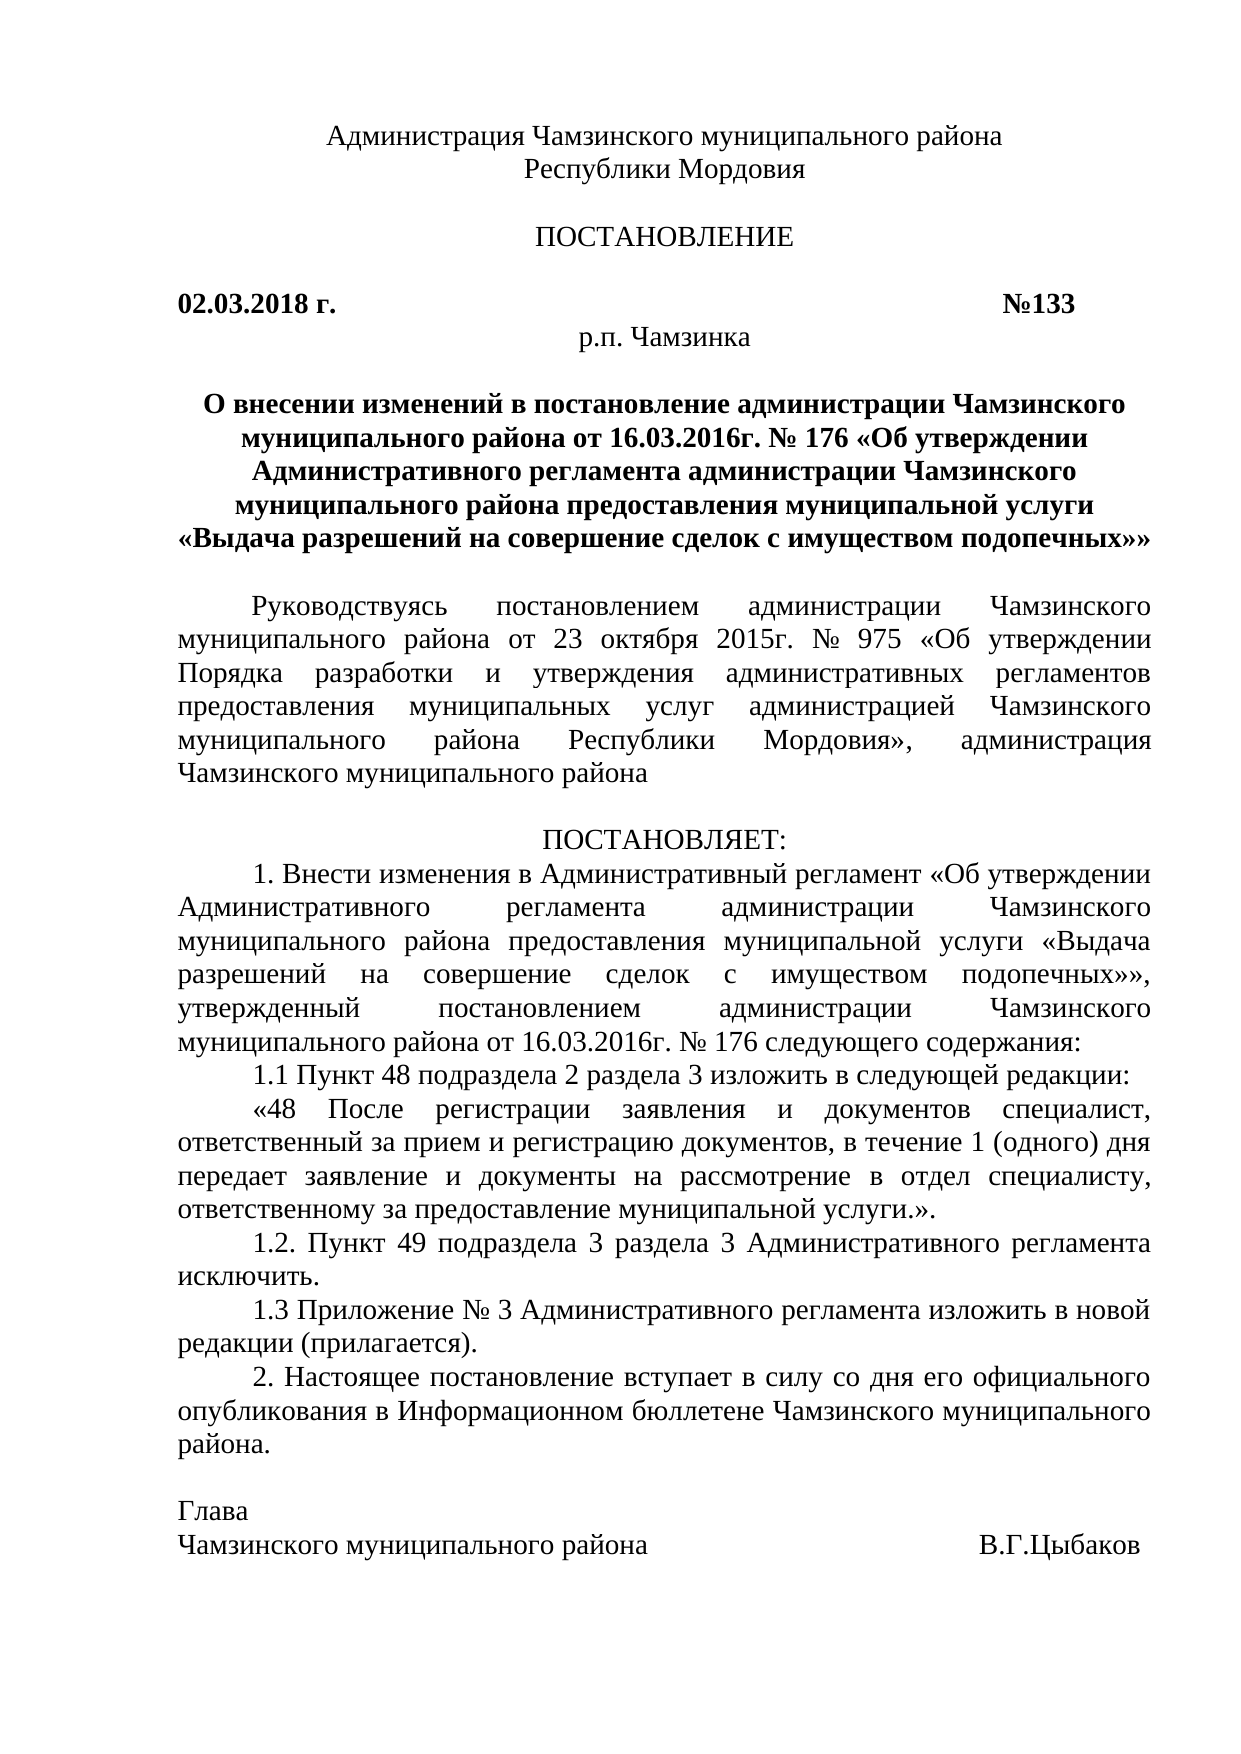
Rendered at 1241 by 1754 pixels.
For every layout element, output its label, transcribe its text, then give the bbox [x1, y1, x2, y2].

text Руководствуясь постановлением администрации Чамзинского муниципального района от 23 октября 2015г. № 975 «Об утверждении Порядка разработки и утверждения административных регламентов предоставления муниципальных услуг администрацией Чамзинского муниципального района Республики Мордовия», администрация Чамзинского муниципального района [177, 588, 1152, 655]
text Республики Мордовия [177, 152, 1152, 185]
text Администрация Чамзинского муниципального района [177, 118, 1152, 152]
text р.п. Чамзинка [177, 319, 1152, 353]
text О внесении изменений в постановление администрации Чамзинского муниципального района от 16.03.2016г. № 176 «Об утверждении Административного регламента администрации Чамзинского муниципального района предоставления муниципальной услуги «Выдача разрешений на совершение сделок с имуществом подопечных»» [177, 386, 1152, 554]
text Глава [177, 1493, 1170, 1527]
text «48 После регистрации заявления и документов специалист, ответственный за прием и регистрацию документов, в течение 1 (одного) дня передает заявление и документы на рассмотрение в отдел специалисту, ответственному за предоставление муниципальной услуги.». [177, 1091, 1152, 1225]
text 2. Настоящее постановление вступает в силу со дня его официального опубликования в Информационном бюллетене Чамзинского муниципального района. [177, 1359, 1152, 1460]
text 1.3 Приложение № 3 Административного регламента изложить в новой редакции (прилагается). [177, 1292, 1152, 1359]
text 1.2. Пункт 49 подраздела 3 раздела 3 Административного регламента исключить. [177, 1225, 1152, 1292]
text 1. Внести изменения в Административный регламент «Об утверждении Административного регламента администрации Чамзинского муниципального района предоставления муниципальной услуги «Выдача разрешений на совершение сделок с имуществом подопечных»», утвержденный постановлением администрации Чамзинского муниципального района от 16.03.2016г. № 176 следующего содержания: [177, 856, 1152, 1057]
text ПОСТАНОВЛЯЕТ: [177, 822, 1152, 856]
text 02.03.2018 г. №133 [177, 286, 1152, 319]
text Чамзинского муниципального района В.Г.Цыбаков [177, 1527, 1170, 1560]
text 1.1 Пункт 48 подраздела 2 раздела 3 изложить в следующей редакции: [177, 1057, 1152, 1091]
text Руководствуясь постановлением администрации Чамзинского муниципального района от 23 октября 2015г. № 975 «Об утверждении Порядка разработки и утверждения административных регламентов предоставления муниципальных услуг администрацией Чамзинского муниципального района Республики Мордовия», администрация Чамзинского муниципального района [177, 722, 1152, 789]
text ПОСТАНОВЛЕНИЕ [177, 219, 1152, 252]
